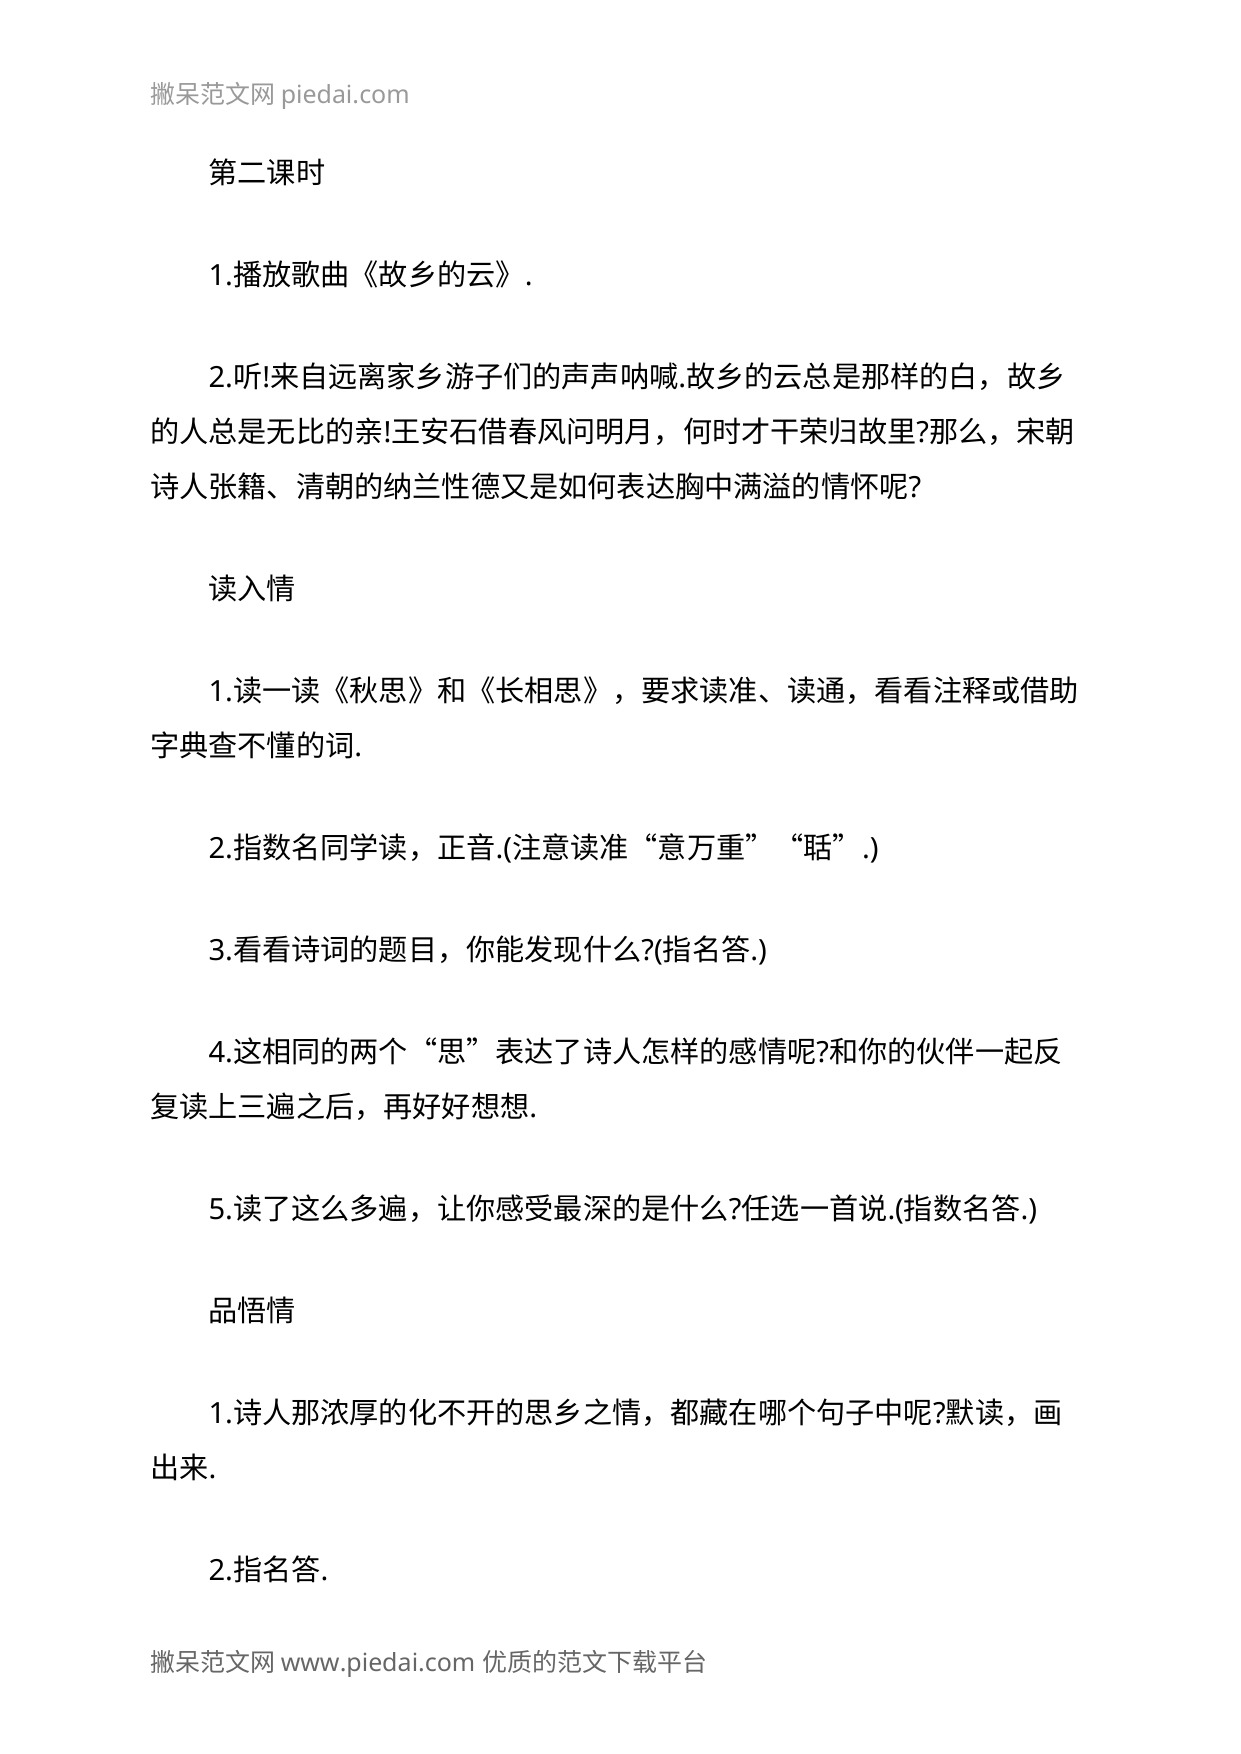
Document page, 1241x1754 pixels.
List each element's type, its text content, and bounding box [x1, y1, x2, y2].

text 2.指数名同学读，正音.(注意读准“意万重”“聒”.) [150, 824, 1090, 867]
text 3.看看诗词的题目，你能发现什么?(指名答.) [150, 926, 1090, 969]
text 5.读了这么多遍，让你感受最深的是什么?任选一首说.(指数名答.) [150, 1185, 1090, 1228]
text 4.这相同的两个“思”表达了诗人怎样的感情呢?和你的伙伴一起反复读上三遍之后，再好好想想. [150, 1028, 1090, 1126]
text 1.诗人那浓厚的化不开的思乡之情，都藏在哪个句子中呢?默读，画出来. [150, 1389, 1090, 1487]
text 读入情 [150, 566, 1090, 608]
text 1.播放歌曲《故乡的云》. [150, 252, 1090, 294]
text 品悟情 [150, 1287, 1090, 1330]
text 1.读一读《秋思》和《长相思》，要求读准、读通，看看注释或借助字典查不懂的词. [150, 667, 1090, 765]
text 2.听!来自远离家乡游子们的声声呐喊.故乡的云总是那样的白，故乡的人总是无比的亲!王安石借春风问明月，何时才干荣归故里?那么，宋朝诗人张籍、清朝的纳兰性德又是如何表达胸中满溢的情怀呢? [150, 354, 1090, 506]
text 2.指名答. [150, 1546, 1090, 1588]
text 第二课时 [150, 150, 1090, 192]
